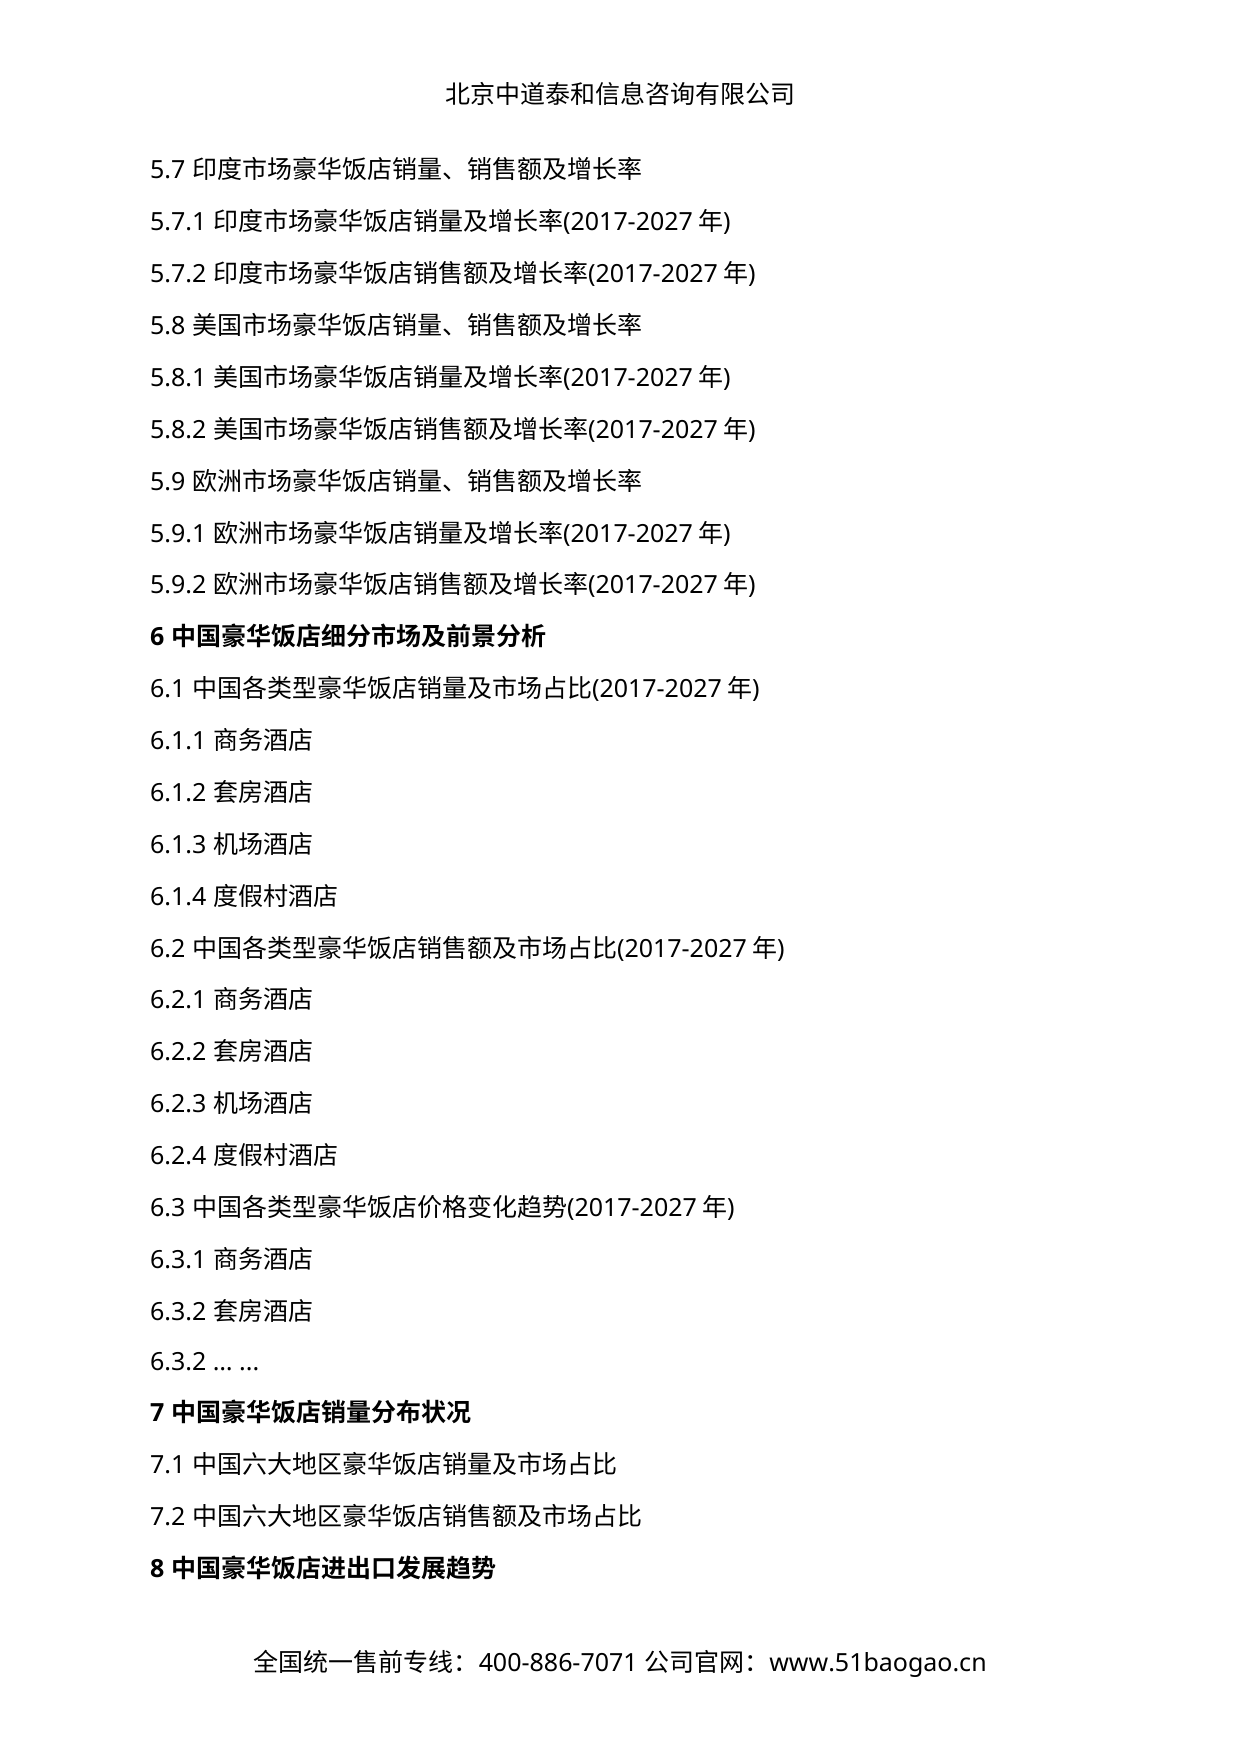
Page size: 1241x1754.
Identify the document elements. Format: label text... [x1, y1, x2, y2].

text 6 中国豪华饭店细分市场及前景分析 [150, 617, 1090, 653]
text 7 中国豪华饭店销量分布状况 [150, 1393, 1090, 1429]
text 5.9 欧洲市场豪华饭店销量、销售额及增长率 [150, 461, 1090, 497]
text 5.9.2 欧洲市场豪华饭店销售额及增长率(2017-2027年) [150, 565, 1090, 601]
text 5.9.1 欧洲市场豪华饭店销量及增长率(2017-2027年) [150, 513, 1090, 549]
text 5.7.2 印度市场豪华饭店销售额及增长率(2017-2027年) [150, 254, 1090, 290]
text 6.2.1 商务酒店 [150, 980, 1090, 1016]
text 8 中国豪华饭店进出口发展趋势 [150, 1548, 1090, 1585]
text 5.8.2 美国市场豪华饭店销售额及增长率(2017-2027年) [150, 409, 1090, 446]
text 6.3.2 … ... [150, 1343, 1090, 1377]
text 6.3.2 套房酒店 [150, 1291, 1090, 1327]
text 6.2.3 机场酒店 [150, 1084, 1090, 1120]
text 7.2 中国六大地区豪华饭店销售额及市场占比 [150, 1497, 1090, 1533]
text 5.7.1 印度市场豪华饭店销量及增长率(2017-2027年) [150, 202, 1090, 238]
text 7.1 中国六大地区豪华饭店销量及市场占比 [150, 1445, 1090, 1481]
text 6.1.1 商务酒店 [150, 721, 1090, 757]
text 6.3.1 商务酒店 [150, 1239, 1090, 1276]
text 6.1.2 套房酒店 [150, 772, 1090, 809]
text 5.7 印度市场豪华饭店销量、销售额及增长率 [150, 150, 1090, 186]
text 6.3 中国各类型豪华饭店价格变化趋势(2017-2027年) [150, 1187, 1090, 1224]
text 6.1.3 机场酒店 [150, 824, 1090, 861]
text 6.1 中国各类型豪华饭店销量及市场占比(2017-2027年) [150, 669, 1090, 705]
text 5.8.1 美国市场豪华饭店销量及增长率(2017-2027年) [150, 357, 1090, 394]
text 6.2.2 套房酒店 [150, 1032, 1090, 1068]
text 6.2 中国各类型豪华饭店销售额及市场占比(2017-2027年) [150, 928, 1090, 964]
text 5.8 美国市场豪华饭店销量、销售额及增长率 [150, 306, 1090, 342]
text 6.1.4 度假村酒店 [150, 876, 1090, 912]
text 6.2.4 度假村酒店 [150, 1136, 1090, 1172]
